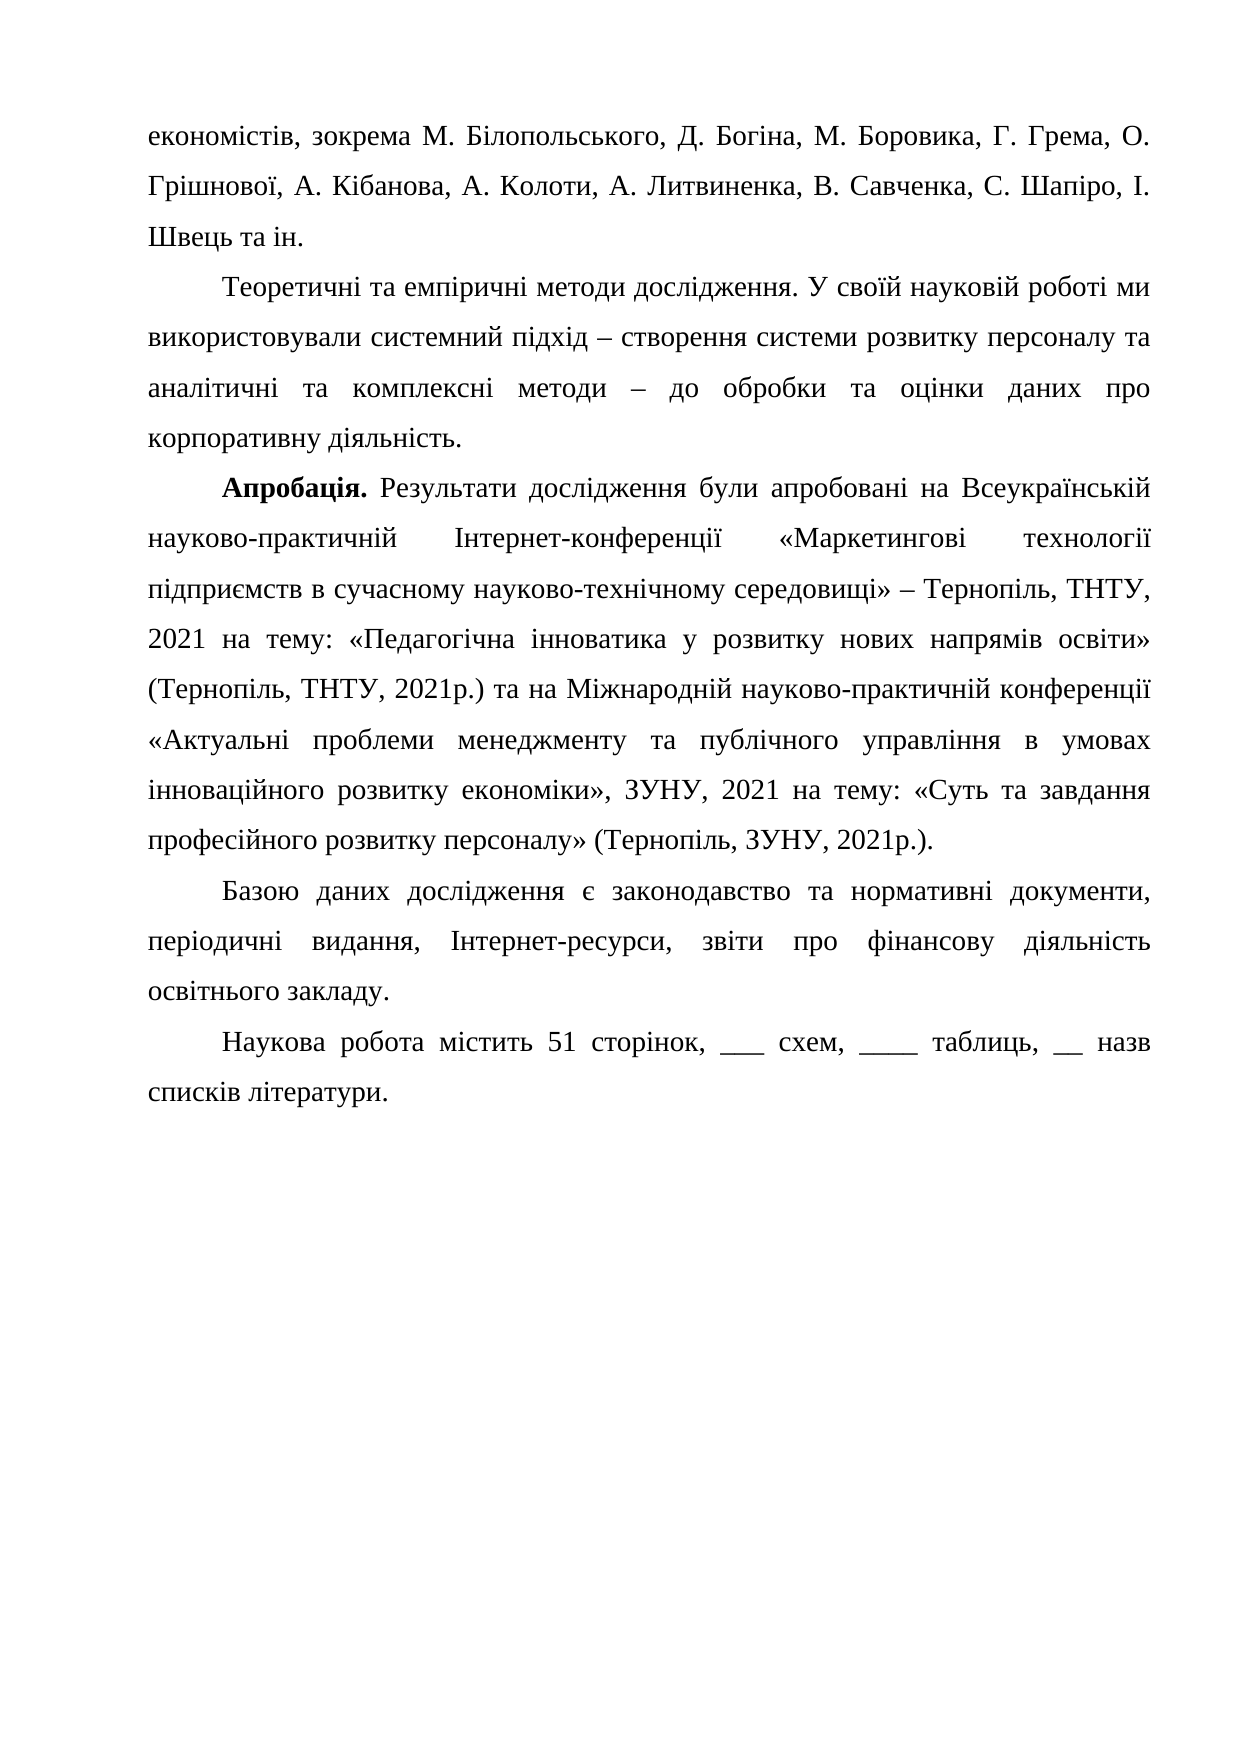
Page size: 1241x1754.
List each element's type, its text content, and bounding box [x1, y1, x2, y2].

text Наукова робота містить 51 сторінок, ___ схем, ____ таблиць, __ назв списків літератури. [148, 1024, 1152, 1108]
text Теоретичні та емпіричні методи дослідження. У своїй науковій роботі ми використовували системний підхід – створення системи розвитку персоналу та аналітичні та комплексні методи – до обробки та оцінки даних про корпоративну діяльність. [148, 269, 1152, 453]
text Апробація. Результати дослідження були апробовані на Всеукраїнській науково-практичній Інтернет-конференції «Маркетингові технології підприємств в сучасному науково-технічному середовищі» – Тернопіль, ТНТУ, 2021 на тему: «Педагогічна інноватика у розвитку нових напрямів освіти» (Тернопіль, ТНТУ, 2021р.) та на Міжнародній науково-практичній конференції «Актуальні проблеми менеджменту та публічного управління в умовах інноваційного розвитку економіки», ЗУНУ, 2021 на тему: «Суть та завдання професійного розвитку персоналу» (Тернопіль, ЗУНУ, 2021р.). [148, 470, 1152, 856]
text Базою даних дослідження є законодавство та нормативні документи, періодичні видання, Інтернет-ресурси, звіти про фінансову діяльність освітнього закладу. [148, 873, 1152, 1007]
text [148, 118, 1152, 252]
